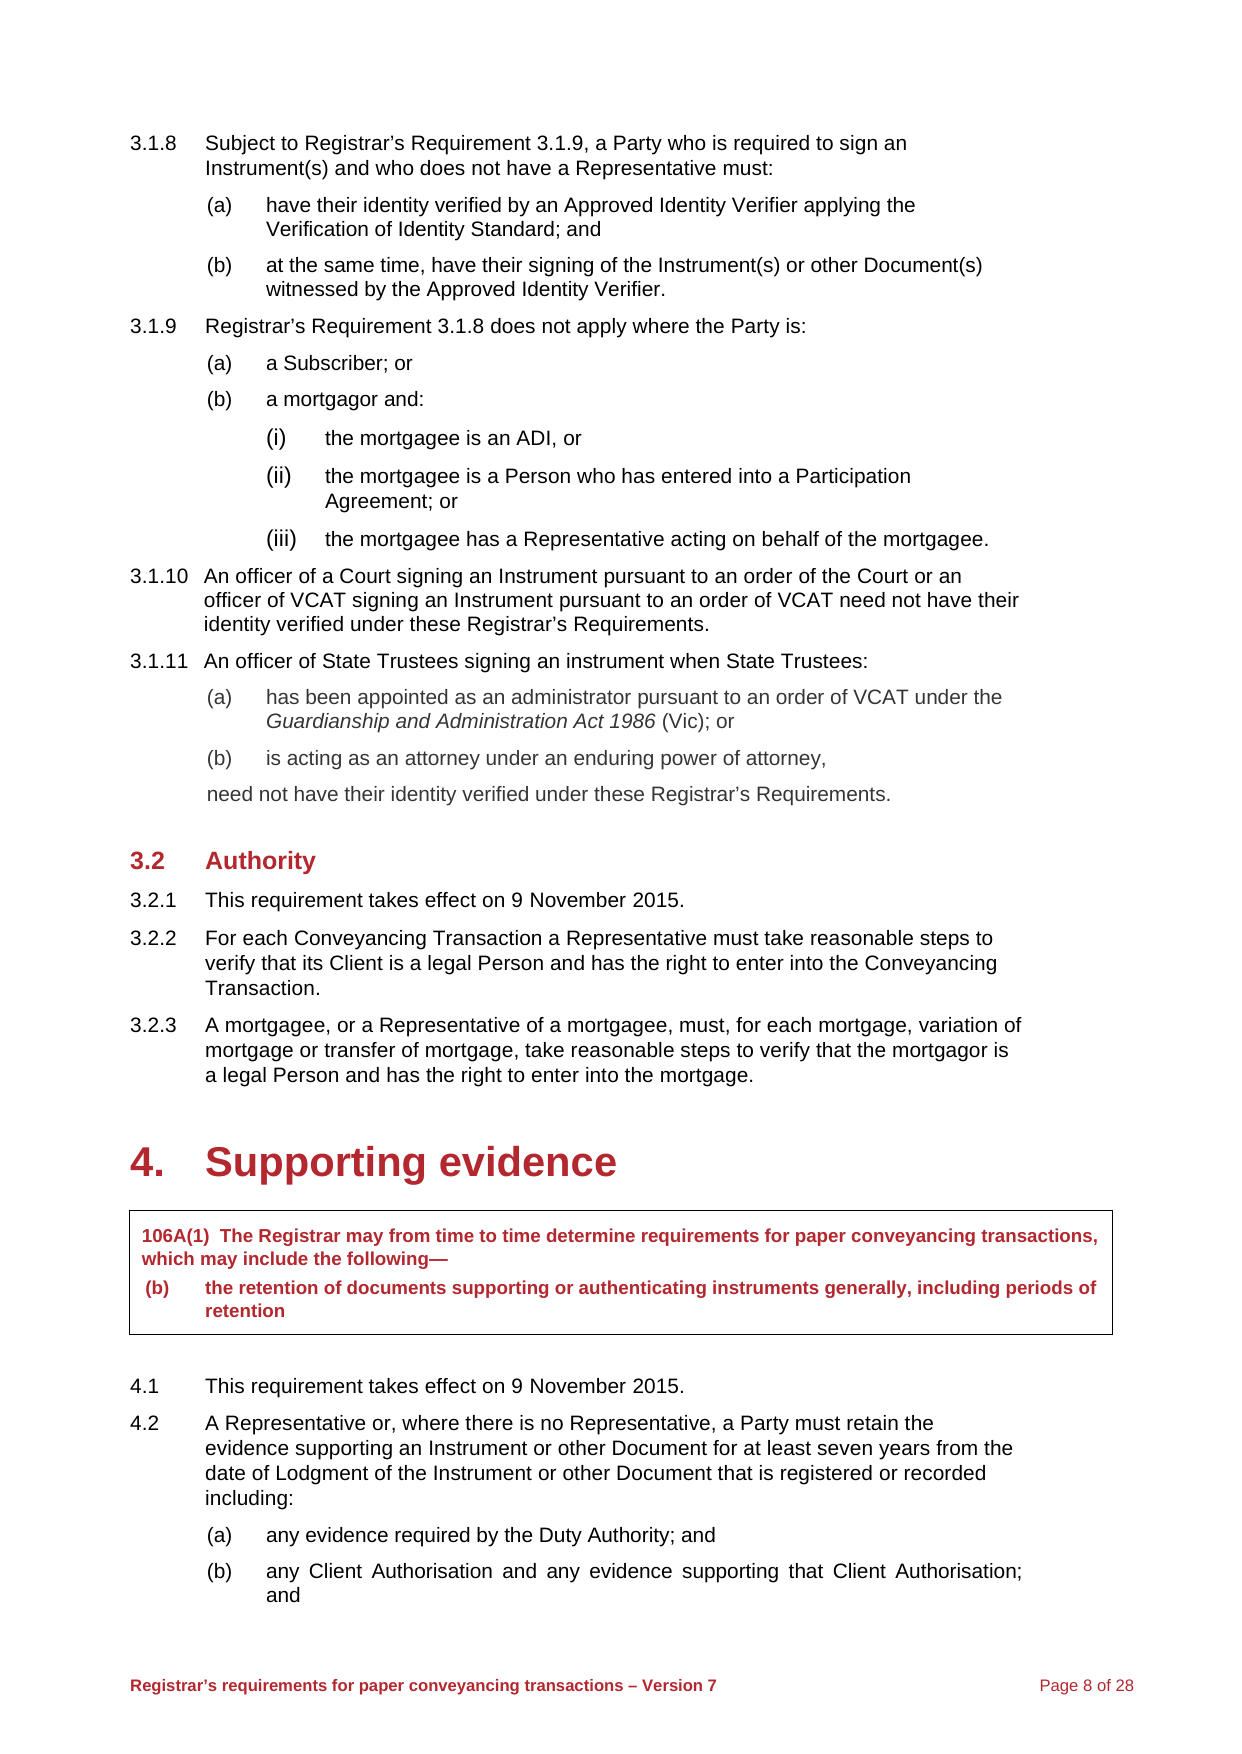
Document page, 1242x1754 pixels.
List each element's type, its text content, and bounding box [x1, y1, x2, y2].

list a Subscriber; or [207, 351, 1023, 375]
text 3.2.3 A mortgagee, or a Representative of a mortgagee, must, for each mortgage, variation of mortgage or transfer of mortgage, take reasonable steps to verify that the mortgagor is a legal Person and has the right to enter into the mortgage. [130, 1012, 1023, 1087]
list 3.1.11 An officer of State Trustees signing an instrument when State Trustees: [130, 648, 1023, 672]
text need not have their identity verified under these Registrar’s Requirements. [207, 782, 1023, 806]
list at the same time, have their signing of the Instrument(s) or other Document(s) witnessed by the Approved Identity Verifier. [207, 253, 1023, 301]
list 3.1.10 An officer of a Court signing an Instrument pursuant to an order of the Court or an officer of VCAT signing an Instrument pursuant to an order of VCAT need not have their identity verified under these Registrar’s Requirements. [130, 564, 1023, 636]
list the mortgagee is an ADI, or [266, 424, 1023, 450]
text 4.2 A Representative or, where there is no Representative, a Party must retain the evidence supporting an Instrument or other Document for at least seven years from the date of Lodgment of the Instrument or other Document that is registered or recorded including: [130, 1410, 1023, 1510]
text 3.2 Authority [130, 843, 1023, 874]
list Supporting evidence [130, 1137, 1023, 1185]
list any evidence required by the Duty Authority; and [207, 1522, 1023, 1546]
text 3.1.9 Registrar’s Requirement 3.1.8 does not apply where the Party is: [130, 313, 1023, 338]
list has been appointed as an administrator pursuant to an order of VCAT under the Guardianship and Administration Act 1986 (Vic); or [207, 685, 1023, 733]
list the mortgagee has a Representative acting on behalf of the mortgagee. [266, 525, 1023, 552]
list have their identity verified by an Approved Identity Verifier applying the Verification of Identity Standard; and [207, 192, 1023, 240]
list the mortgagee is a Person who has entered into a Participation Agreement; or [266, 462, 1023, 513]
text 3.2.1 This requirement takes effect on 9 November 2015. [130, 887, 1023, 912]
text 3.2.2 For each Conveyancing Transaction a Representative must take reasonable steps to verify that its Client is a legal Person and has the right to enter into the Conveyancing Transaction. [130, 924, 1023, 999]
text 3.1.8 Subject to Registrar’s Requirement 3.1.9, a Party who is required to sign an Instrument(s) and who does not have a Representative must: [130, 130, 1023, 180]
text 4.1 This requirement takes effect on 9 November 2015. [130, 1372, 1023, 1397]
list a mortgagor and: [207, 387, 1023, 411]
list is acting as an attorney under an enduring power of attorney, [207, 745, 1023, 769]
list any Client Authorisation and any evidence supporting that Client Authorisation; and [207, 1559, 1023, 1607]
table_header 106A(1) The Registrar may from time to time determine requirements for paper conveyancing transactions, which may include the following— (b) the retention of documents supporting or authenticating instruments generally, including periods of retention [130, 1211, 1112, 1334]
